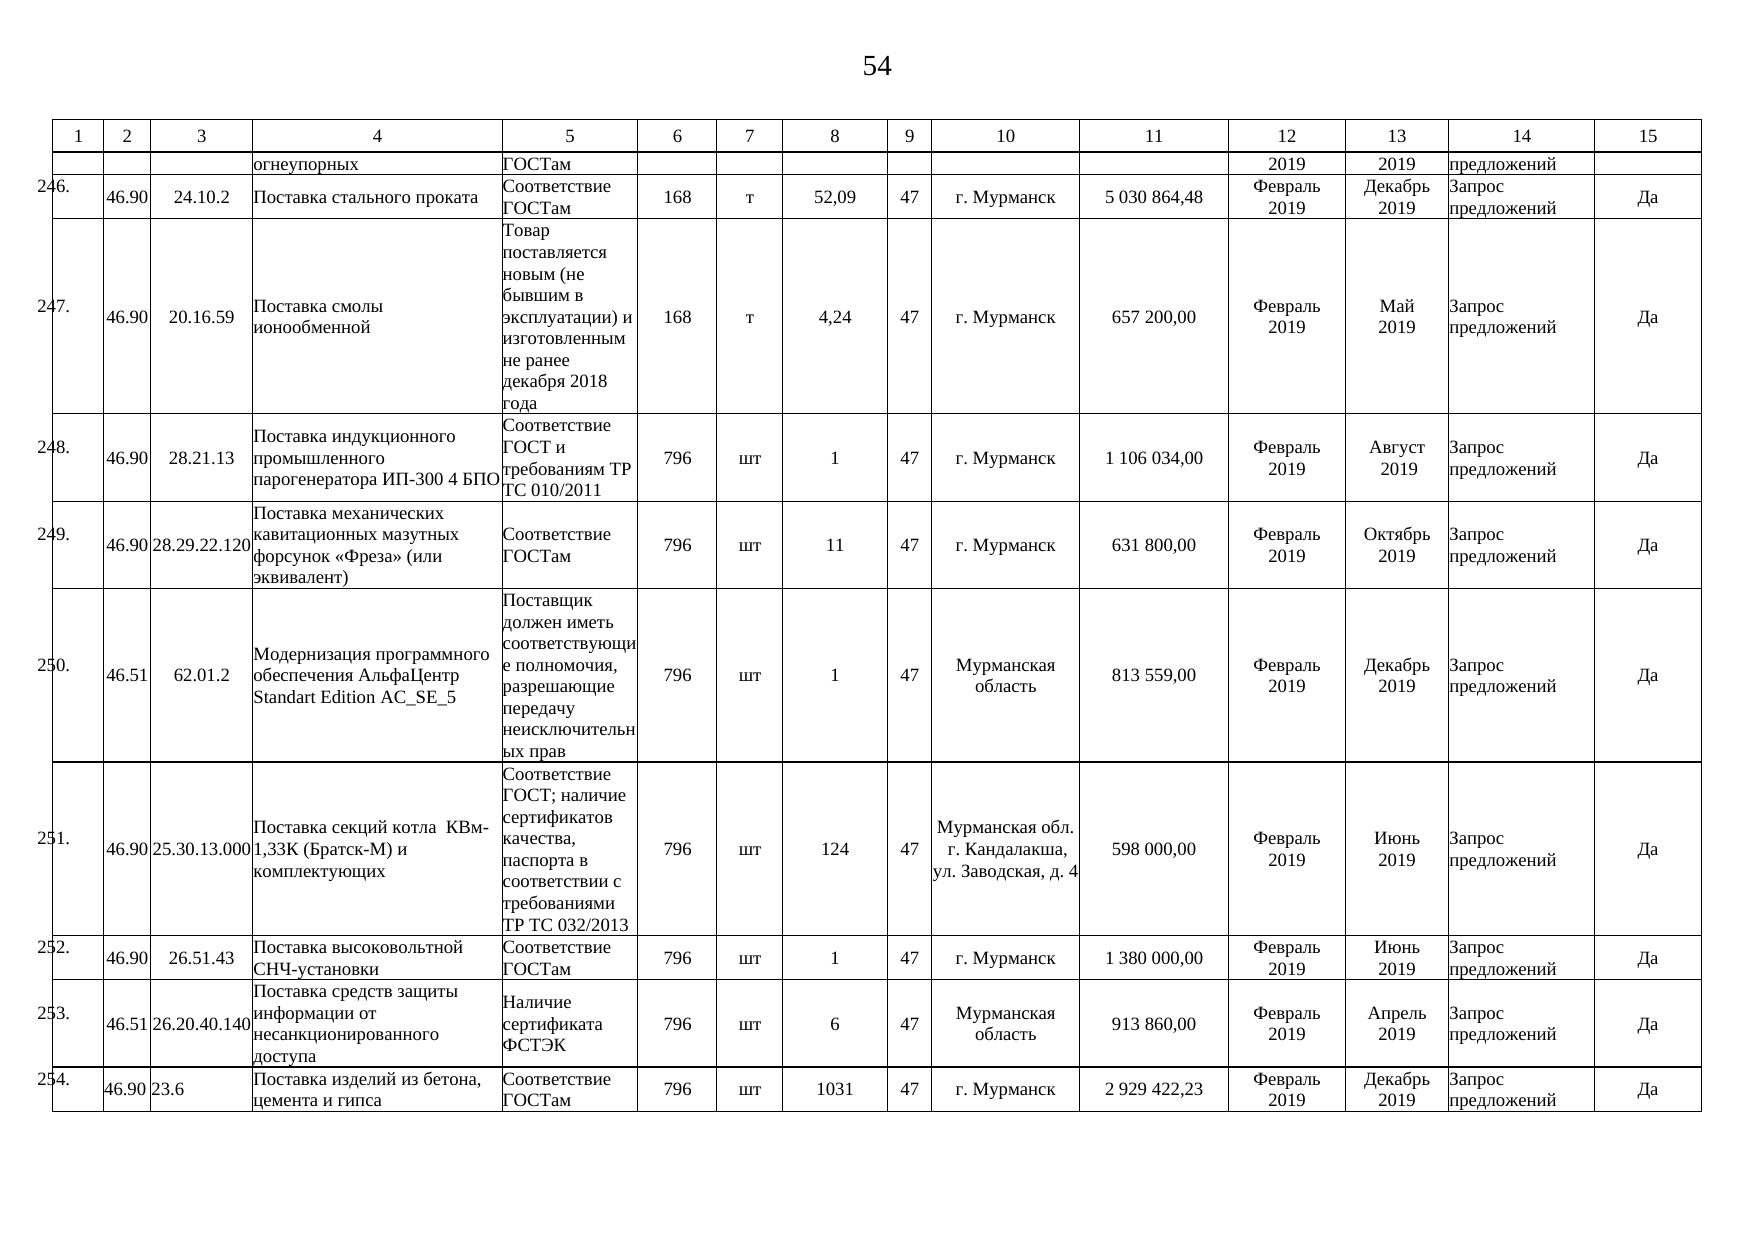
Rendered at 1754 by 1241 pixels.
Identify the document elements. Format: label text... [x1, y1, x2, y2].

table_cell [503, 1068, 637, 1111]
table_header 8 [783, 120, 887, 151]
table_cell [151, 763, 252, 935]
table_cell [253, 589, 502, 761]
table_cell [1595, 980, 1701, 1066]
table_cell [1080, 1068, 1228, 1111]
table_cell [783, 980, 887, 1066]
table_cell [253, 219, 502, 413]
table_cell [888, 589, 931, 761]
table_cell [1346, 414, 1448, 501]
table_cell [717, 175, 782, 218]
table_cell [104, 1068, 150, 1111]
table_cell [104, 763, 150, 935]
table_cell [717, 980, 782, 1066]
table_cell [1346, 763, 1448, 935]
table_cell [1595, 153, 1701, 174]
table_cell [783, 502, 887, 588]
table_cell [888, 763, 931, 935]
table_header 4 [253, 120, 502, 151]
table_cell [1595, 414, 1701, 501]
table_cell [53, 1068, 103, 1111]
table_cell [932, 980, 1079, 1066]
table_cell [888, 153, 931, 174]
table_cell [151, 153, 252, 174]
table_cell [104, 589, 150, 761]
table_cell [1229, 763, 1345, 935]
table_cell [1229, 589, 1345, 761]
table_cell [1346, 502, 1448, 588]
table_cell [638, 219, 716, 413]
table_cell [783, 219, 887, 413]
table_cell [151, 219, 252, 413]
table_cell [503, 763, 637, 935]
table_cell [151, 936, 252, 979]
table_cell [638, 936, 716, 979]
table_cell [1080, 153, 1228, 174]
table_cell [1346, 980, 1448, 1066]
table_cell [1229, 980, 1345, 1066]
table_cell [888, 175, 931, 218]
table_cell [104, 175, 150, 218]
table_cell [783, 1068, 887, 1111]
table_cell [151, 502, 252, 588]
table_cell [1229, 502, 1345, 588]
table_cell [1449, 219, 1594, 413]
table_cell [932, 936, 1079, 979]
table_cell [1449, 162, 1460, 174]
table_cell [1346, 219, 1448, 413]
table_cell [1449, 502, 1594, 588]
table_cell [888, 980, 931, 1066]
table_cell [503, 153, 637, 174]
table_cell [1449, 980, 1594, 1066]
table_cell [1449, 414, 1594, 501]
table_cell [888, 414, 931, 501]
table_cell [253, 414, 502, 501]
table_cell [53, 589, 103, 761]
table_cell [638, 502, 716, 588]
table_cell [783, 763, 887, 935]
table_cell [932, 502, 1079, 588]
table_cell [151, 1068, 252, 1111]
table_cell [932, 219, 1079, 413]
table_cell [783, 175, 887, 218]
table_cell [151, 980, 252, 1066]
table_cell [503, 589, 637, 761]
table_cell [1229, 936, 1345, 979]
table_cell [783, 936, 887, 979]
table_header 13 [1346, 120, 1448, 151]
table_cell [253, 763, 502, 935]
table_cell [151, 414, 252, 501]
table_header 9 [888, 120, 931, 151]
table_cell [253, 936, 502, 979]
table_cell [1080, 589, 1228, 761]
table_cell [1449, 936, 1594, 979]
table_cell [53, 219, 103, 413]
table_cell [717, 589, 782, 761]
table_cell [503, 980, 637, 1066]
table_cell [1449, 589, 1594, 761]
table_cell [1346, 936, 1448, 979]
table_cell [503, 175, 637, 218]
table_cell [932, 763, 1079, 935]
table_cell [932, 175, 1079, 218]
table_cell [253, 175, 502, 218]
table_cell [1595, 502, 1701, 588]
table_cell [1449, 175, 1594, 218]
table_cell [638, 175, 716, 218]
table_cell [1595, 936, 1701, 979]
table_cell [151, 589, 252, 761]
table_header 11 [1080, 120, 1228, 151]
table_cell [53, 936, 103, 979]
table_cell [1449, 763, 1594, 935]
table_header 14 [1449, 120, 1594, 151]
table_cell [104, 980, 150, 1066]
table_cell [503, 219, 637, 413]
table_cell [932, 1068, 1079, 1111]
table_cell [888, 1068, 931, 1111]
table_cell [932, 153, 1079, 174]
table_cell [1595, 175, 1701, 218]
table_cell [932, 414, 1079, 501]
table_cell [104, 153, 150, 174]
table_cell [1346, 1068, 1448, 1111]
table_header 10 [932, 120, 1079, 151]
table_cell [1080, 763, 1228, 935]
table_header 5 [503, 120, 637, 151]
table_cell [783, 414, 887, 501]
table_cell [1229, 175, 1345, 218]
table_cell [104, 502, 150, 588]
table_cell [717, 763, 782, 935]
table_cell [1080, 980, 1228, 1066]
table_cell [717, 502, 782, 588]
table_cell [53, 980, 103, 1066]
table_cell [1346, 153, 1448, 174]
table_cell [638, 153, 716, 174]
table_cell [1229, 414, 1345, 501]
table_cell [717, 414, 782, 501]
table_header 6 [638, 120, 716, 151]
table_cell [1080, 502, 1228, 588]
table_header 12 [1229, 120, 1345, 151]
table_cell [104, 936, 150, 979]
table_header 3 [151, 120, 252, 151]
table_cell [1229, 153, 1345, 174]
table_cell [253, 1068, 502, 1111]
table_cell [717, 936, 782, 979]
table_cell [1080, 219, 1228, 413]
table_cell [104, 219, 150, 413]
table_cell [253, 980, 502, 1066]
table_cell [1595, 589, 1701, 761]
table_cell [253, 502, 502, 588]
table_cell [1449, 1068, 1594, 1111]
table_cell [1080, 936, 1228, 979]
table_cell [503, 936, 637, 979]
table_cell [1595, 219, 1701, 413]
table_header 1 [53, 120, 103, 151]
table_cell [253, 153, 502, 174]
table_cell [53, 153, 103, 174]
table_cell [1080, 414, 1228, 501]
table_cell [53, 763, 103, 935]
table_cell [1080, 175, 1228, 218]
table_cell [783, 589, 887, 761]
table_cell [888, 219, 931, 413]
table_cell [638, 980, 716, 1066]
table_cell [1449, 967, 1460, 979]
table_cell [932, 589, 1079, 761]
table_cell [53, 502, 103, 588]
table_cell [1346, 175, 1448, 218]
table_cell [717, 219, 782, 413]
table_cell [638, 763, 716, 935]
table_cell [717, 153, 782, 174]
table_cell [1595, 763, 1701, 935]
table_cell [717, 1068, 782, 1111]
table_header 7 [717, 120, 782, 151]
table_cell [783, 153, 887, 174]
table_header 2 [104, 120, 150, 151]
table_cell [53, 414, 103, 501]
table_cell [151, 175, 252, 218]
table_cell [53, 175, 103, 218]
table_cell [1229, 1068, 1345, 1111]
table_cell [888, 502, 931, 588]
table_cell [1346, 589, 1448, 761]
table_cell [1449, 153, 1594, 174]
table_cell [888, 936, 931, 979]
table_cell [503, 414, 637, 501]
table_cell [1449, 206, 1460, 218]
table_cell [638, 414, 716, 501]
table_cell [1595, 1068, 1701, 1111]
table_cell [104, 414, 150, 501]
table_header 15 [1595, 120, 1701, 151]
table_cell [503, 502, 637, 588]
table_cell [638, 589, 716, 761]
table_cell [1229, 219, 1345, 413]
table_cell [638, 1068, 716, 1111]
